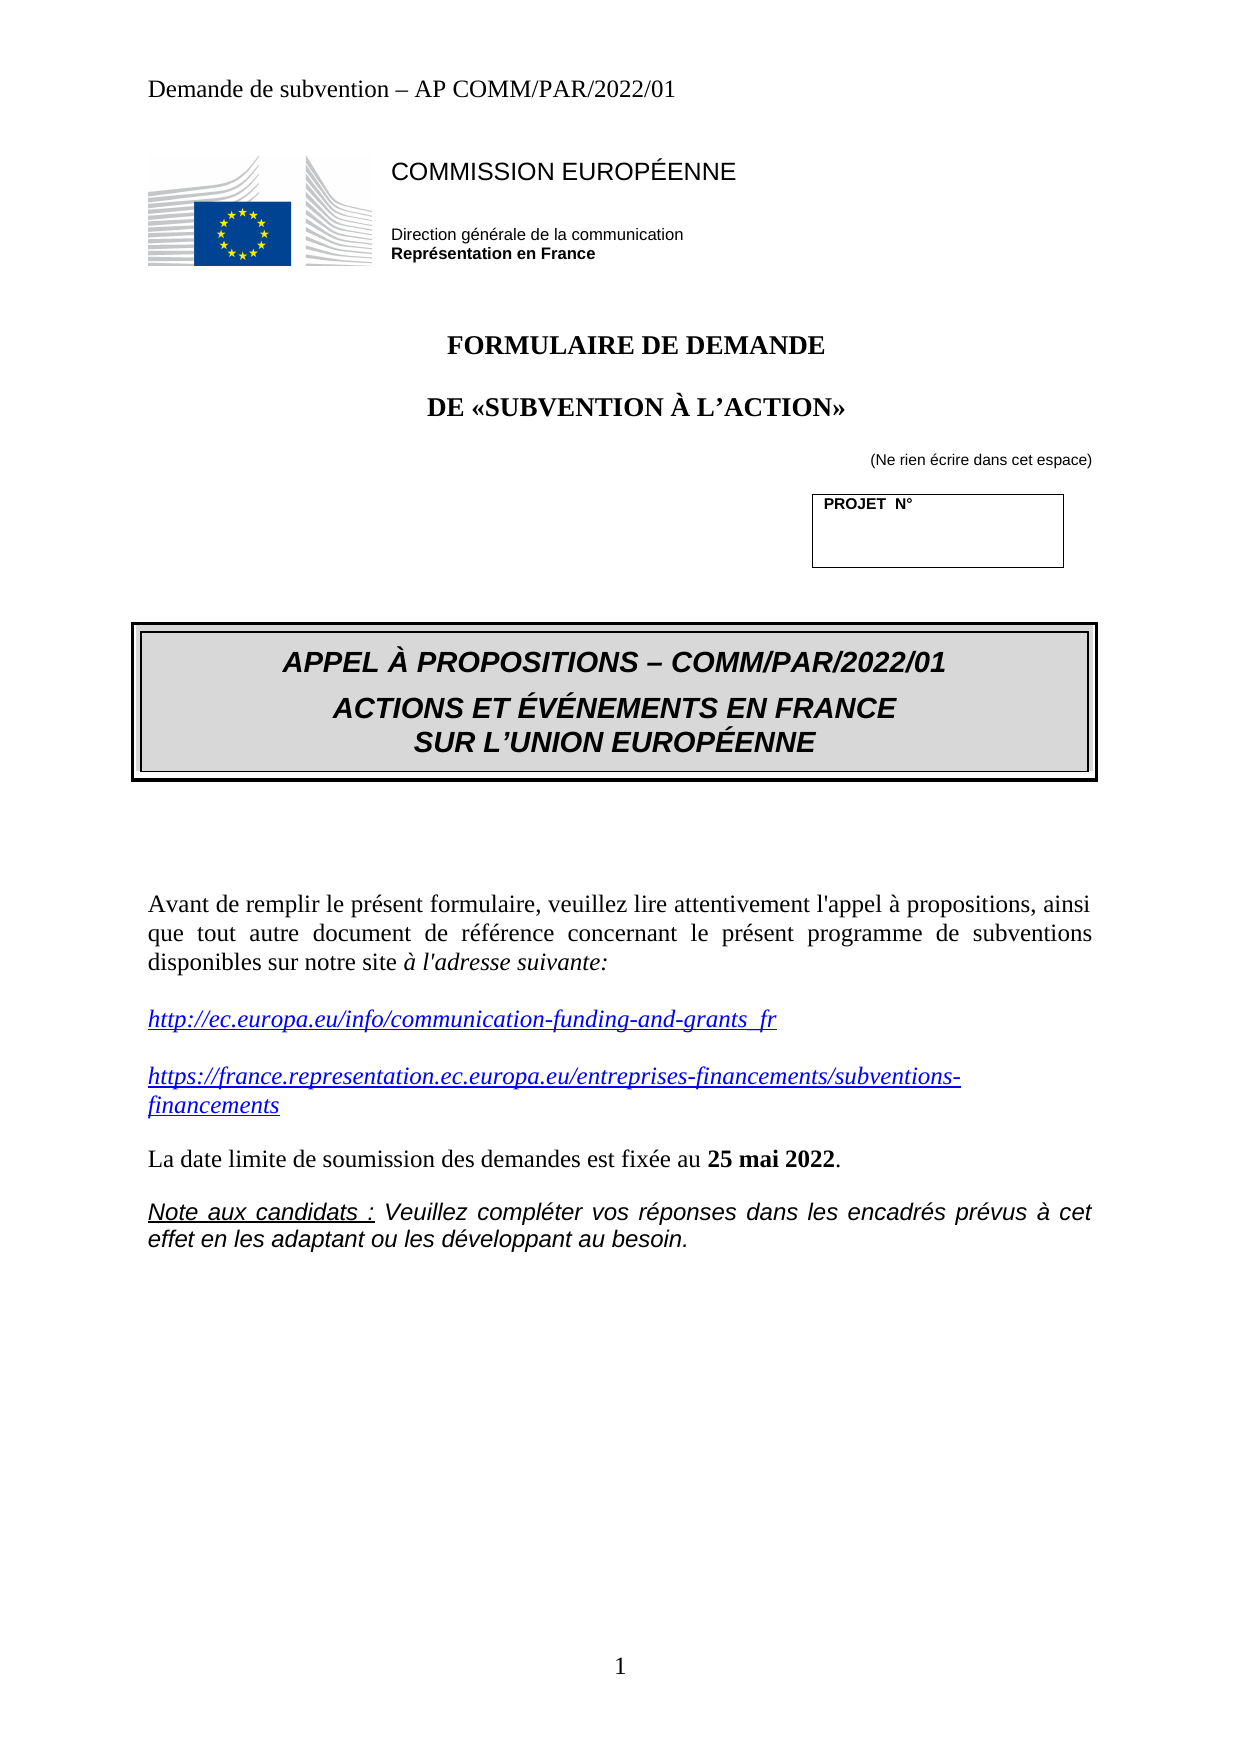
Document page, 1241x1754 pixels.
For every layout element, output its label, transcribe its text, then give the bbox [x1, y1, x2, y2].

text Avant de remplir le présent formulaire, veuillez lire attentivement l'appel à propositions, ainsi que tout autre document de référence concernant le présent programme de subventions disponibles sur notre site à l'adresse suivante: [148, 889, 1092, 975]
text https://france.representation.ec.europa.eu/entreprises-financements/subventions-financements [148, 1061, 1092, 1119]
text http://ec.europa.eu/info/communication-funding-and-grants_fr [148, 1004, 1092, 1032]
table_header APPEL À PROPOSITIONS – COMM/PAR/2022/01 ACTIONS ET ÉVÉNEMENTS EN FRANCE SUR L’UNION EUROPÉENNE [136, 625, 1093, 771]
picture [148, 155, 373, 266]
text (Ne rien écrire dans cet espace) [198, 451, 1092, 469]
text La date limite de soumission des demandes est fixée au 25 mai 2022. [148, 1144, 1092, 1172]
table_header PROJET N° [813, 495, 1063, 567]
table_cell FORMULAIRE DE DEMANDE DE «SUBVENTION À L’ACTION» [148, 301, 1134, 451]
text Note aux candidats : Veuillez compléter vos réponses dans les encadrés prévus à cet effet en les adaptant ou les développant au besoin. [148, 1197, 1092, 1253]
table_header COMMISSION EUROPÉENNE Direction générale de la communication Représentation en France [148, 132, 886, 301]
